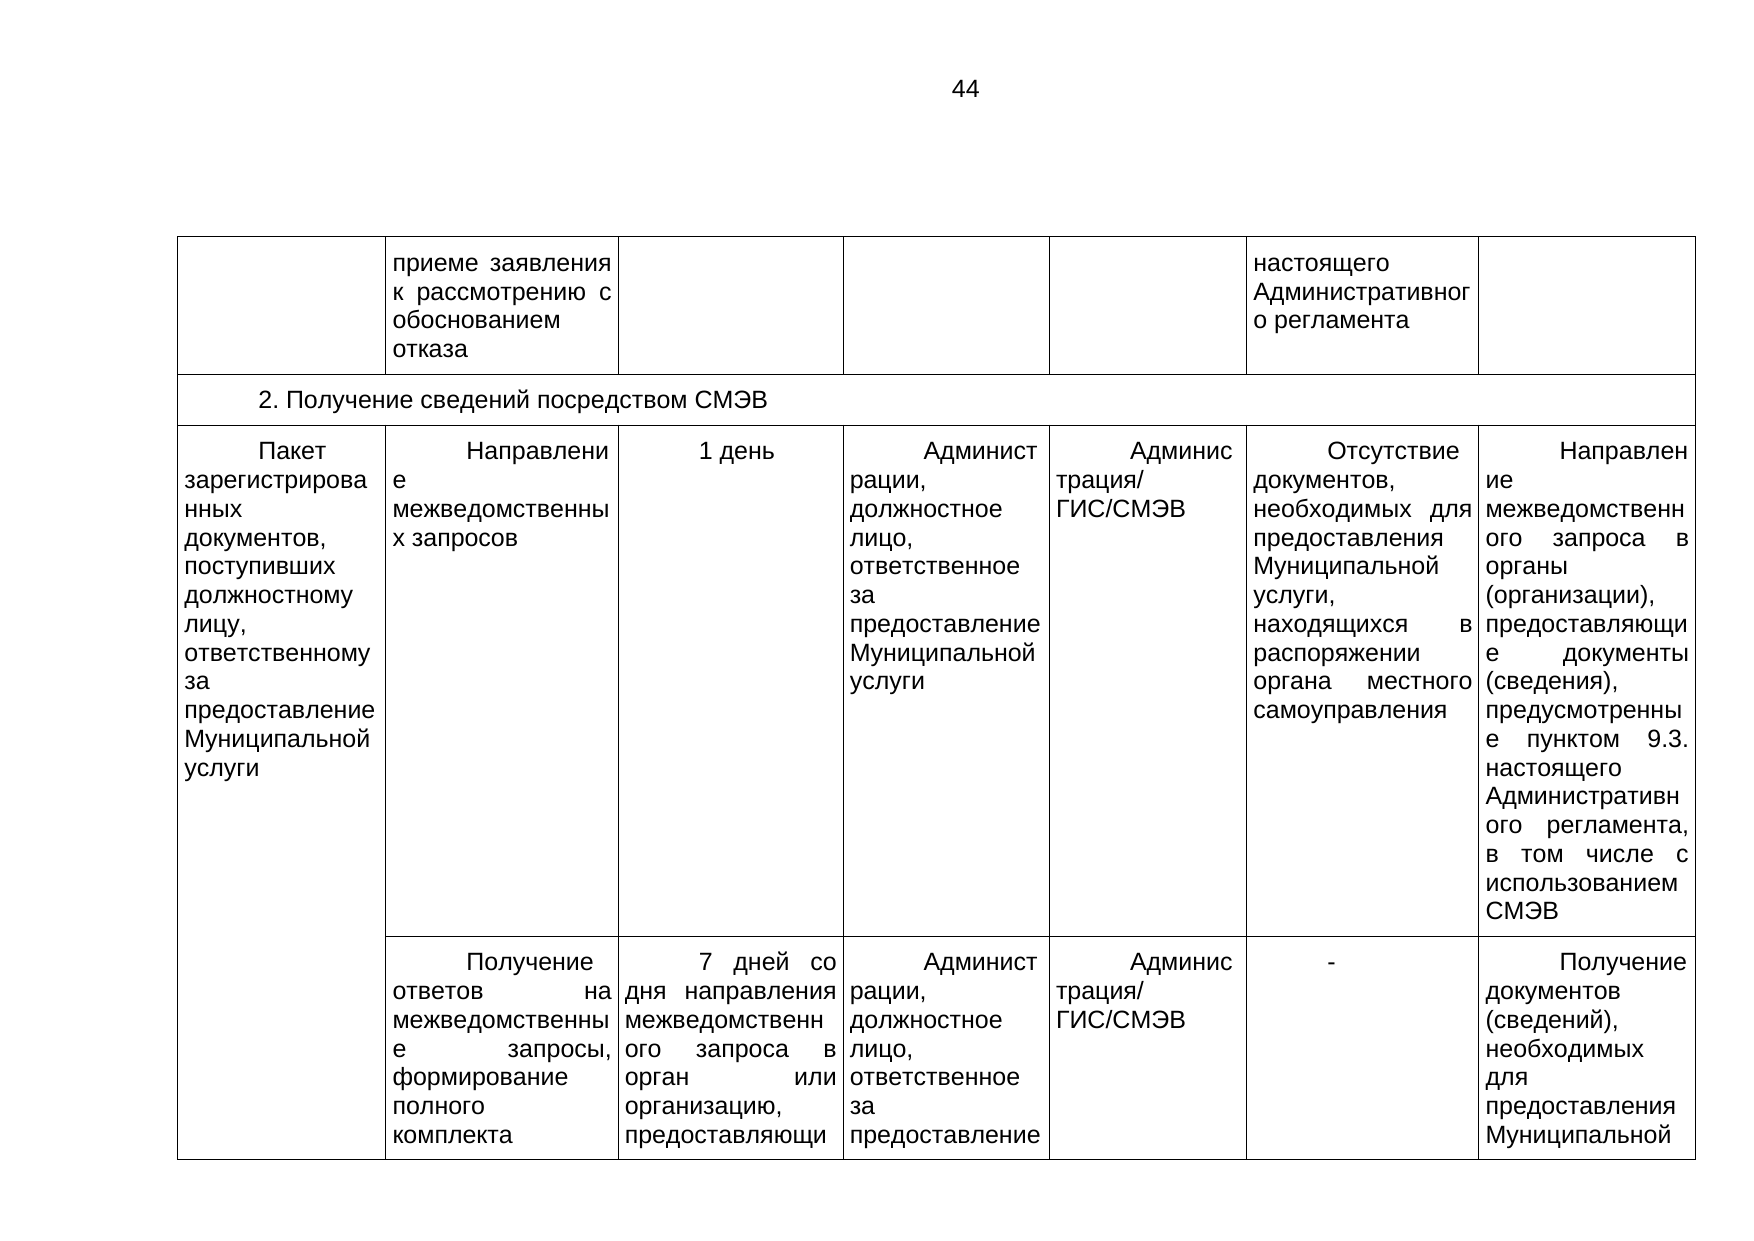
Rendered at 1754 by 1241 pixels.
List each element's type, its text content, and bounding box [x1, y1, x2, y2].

table_cell Администрации, должностное лицо, ответственное за предоставление Муниципальной услуги [844, 426, 1049, 936]
table_cell Отсутствие документов, необходимых для предоставления Муниципальной услуги, находящихся в распоряжении органа местного самоуправления [1247, 426, 1478, 936]
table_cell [619, 937, 843, 1159]
table_cell - [1247, 937, 1478, 1159]
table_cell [1247, 237, 1478, 373]
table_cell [844, 937, 1049, 1159]
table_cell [386, 937, 618, 1159]
table_cell Пакет зарегистрированных документов, поступивших должностному лицу, ответственному за предоставление Муниципальной услуги [178, 426, 385, 1159]
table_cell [1050, 937, 1246, 1159]
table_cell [386, 237, 618, 373]
table_cell Администрация/ ГИС/СМЭВ [1050, 426, 1246, 936]
table_cell Направление межведомственного запроса в органы (организации), предоставляющие документы (сведения), предусмотренные пунктом 9.3. настоящего Административного регламента, в том числе с использованием СМЭВ [1479, 426, 1695, 936]
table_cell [1479, 937, 1695, 1159]
table_cell 1 день [619, 426, 843, 936]
table_cell 2. Получение сведений посредством СМЭВ [178, 375, 1695, 424]
table_cell Направление межведомственных запросов [386, 426, 618, 936]
